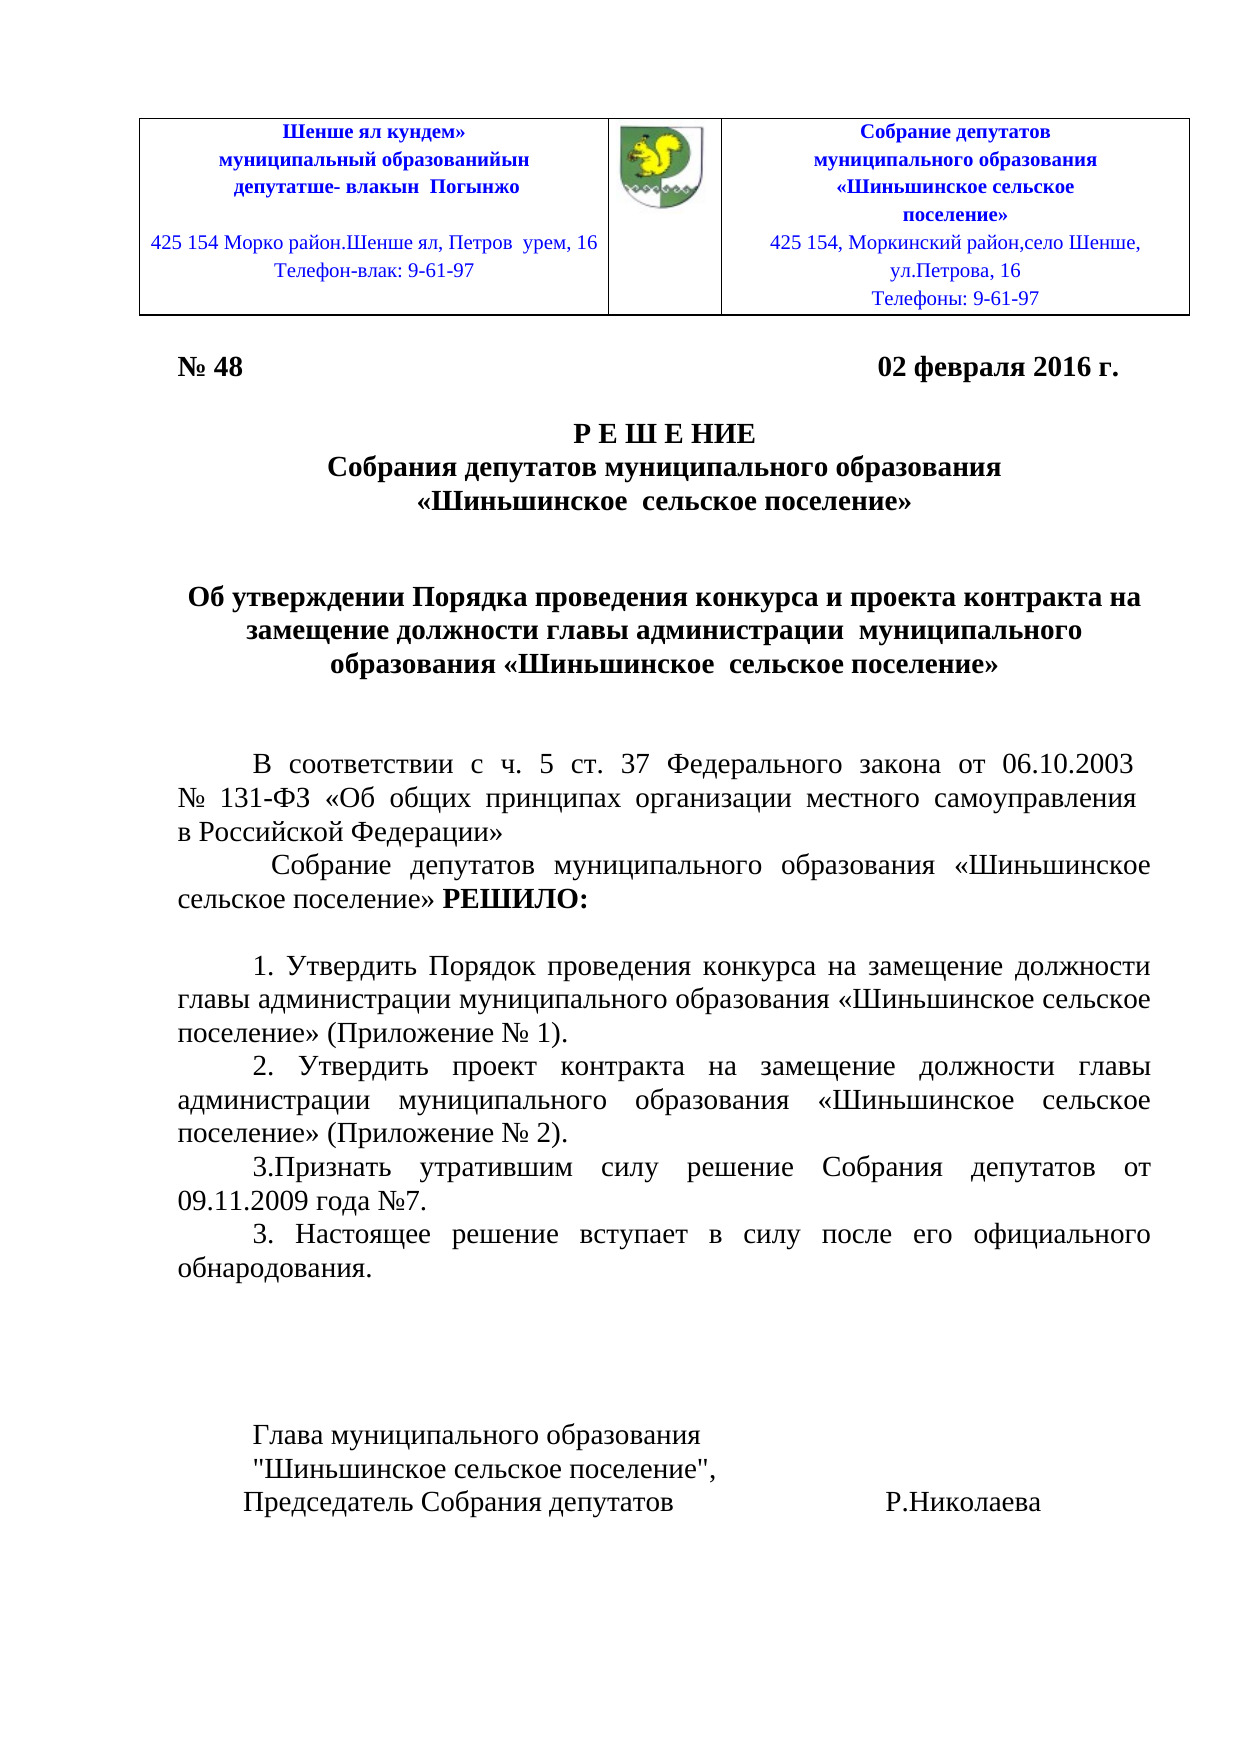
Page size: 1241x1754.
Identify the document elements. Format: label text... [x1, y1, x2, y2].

table_cell 425 154 Морко район.Шенше ял, Петров урем, 16 Телефон-влак: 9-61-97 [140, 230, 608, 314]
text «Шиньшинское сельское поселение» [177, 483, 1152, 517]
text Собрание депутатов муниципального образования «Шиньшинское сельское поселение» РЕШИЛО: [177, 847, 1152, 914]
text 3.Признать утратившим силу решение Собрания депутатов от 09.11.2009 года №7. [177, 1149, 1152, 1216]
text 1. Утвердить Порядок проведения конкурса на замещение должности главы администрации муниципального образования «Шиньшинское сельское поселение» (Приложение № 1). [177, 948, 1152, 1048]
text Председатель Собрания депутатов Р.Николаева [177, 1484, 1152, 1518]
text № 48 02 февраля 2016 г. [177, 349, 1152, 382]
table_header Собрание депутатов муниципального образования «Шиньшинское сельское поселение» [722, 119, 1189, 230]
text 2. Утвердить проект контракта на замещение должности главы администрации муниципального образования «Шиньшинское сельское поселение» (Приложение № 2). [177, 1048, 1152, 1149]
text Глава муниципального образования [177, 1417, 1152, 1451]
text "Шиньшинское сельское поселение", [177, 1451, 1152, 1484]
text Об утверждении Порядка проведения конкурса и проекта контракта на замещение должности главы администрации муниципального образования «Шиньшинское сельское поселение» [177, 579, 1152, 679]
text Собрания депутатов муниципального образования [177, 449, 1152, 483]
text Р Е Ш Е НИЕ [177, 416, 1152, 449]
text В соответствии с ч. 5 ст. 37 Федерального закона от 06.10.2003 № 131-ФЗ «Об общих принципах организации местного самоуправления в Российской Федерации» [177, 747, 1152, 847]
text 3. Настоящее решение вступает в силу после его официального обнародования. [177, 1216, 1152, 1283]
picture [615, 119, 714, 214]
table_header Шенше ял кундем» муниципальный образованийын депутатше- влакын Погынжо [140, 119, 608, 230]
table_cell [609, 230, 721, 314]
table_header [609, 119, 721, 230]
table_cell 425 154, Моркинский район,село Шенше, ул.Петрова, 16 Телефоны: 9-61-97 [722, 230, 1189, 314]
